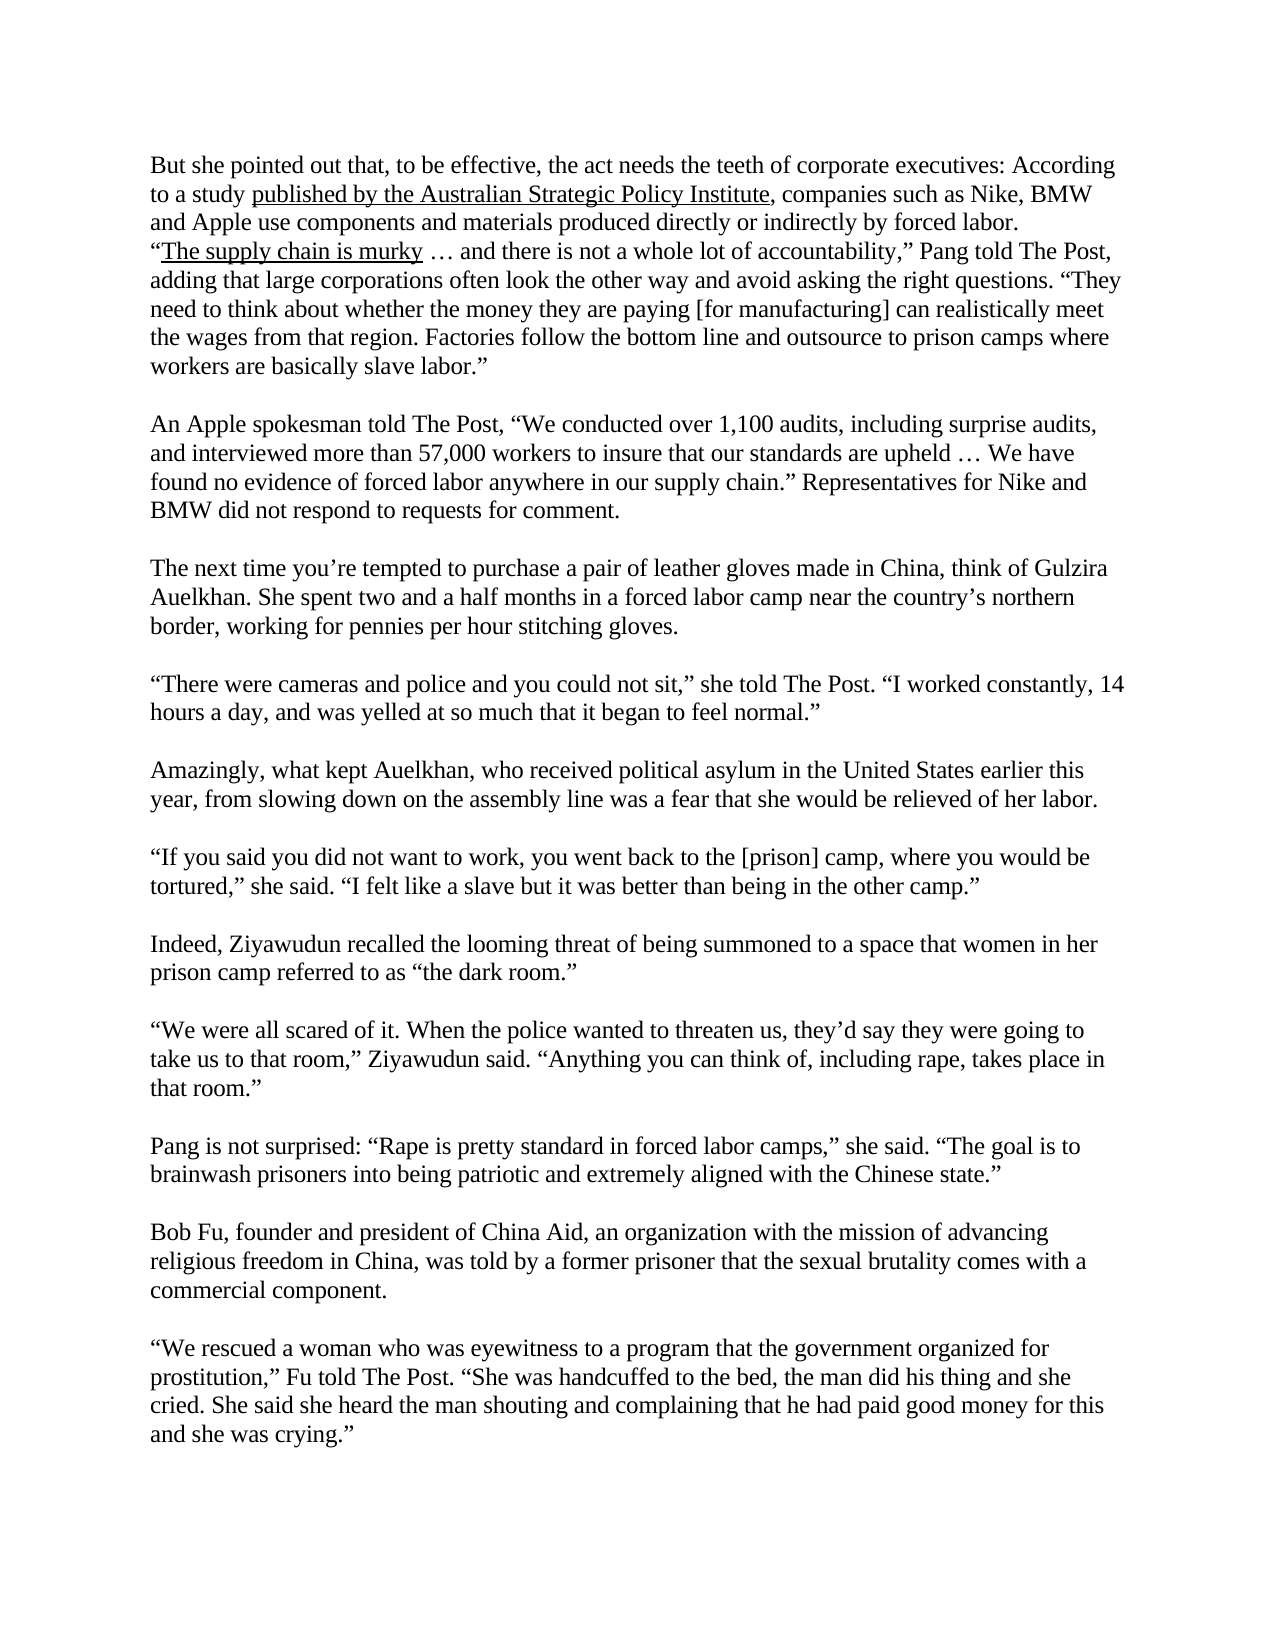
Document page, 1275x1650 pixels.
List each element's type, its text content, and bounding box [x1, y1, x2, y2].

text Pang is not surprised: “Rape is pretty standard in forced labor camps,” she said. “The goal is to brainwash prisoners into being patriotic and extremely aligned with the Chinese state.” [150, 1131, 1125, 1188]
text But she pointed out that, to be effective, the act needs the teeth of corporate executives: According to a study published by the Australian Strategic Policy Institute, companies such as Nike, BMW and Apple use components and materials produced directly or indirectly by forced labor. [150, 150, 1125, 236]
text “We rescued a woman who was eyewitness to a program that the government organized for prostitution,” Fu told The Post. “She was handcuffed to the bed, the man did his thing and she cried. She said she heard the man shouting and complaining that he had paid good money for this and she was crying.” [150, 1333, 1125, 1448]
text An Apple spokesman told The Post, “We conducted over 1,100 audits, including surprise audits, and interviewed more than 57,000 workers to insure that our standards are upheld … We have found no evidence of forced labor anywhere in our supply chain.” Representatives for Nike and BMW did not respond to requests for comment. [150, 409, 1125, 524]
text The next time you’re tempted to purchase a pair of leather gloves made in China, think of Gulzira Auelkhan. She spent two and a half months in a forced labor camp near the country’s northern border, working for pennies per hour stitching gloves. [150, 553, 1125, 639]
text Bob Fu, founder and president of China Aid, an organization with the mission of advancing religious freedom in China, was told by a former prisoner that the sexual brutality comes with a commercial component. [150, 1217, 1125, 1304]
text “The supply chain is murky … and there is not a whole lot of accountability,” Pang told The Post, adding that large corporations often look the other way and avoid asking the right questions. “They need to think about whether the money they are paying [for manufacturing] can realistically meet the wages from that region. Factories follow the bottom line and outsource to prison camps where workers are basically slave labor.” [150, 236, 1125, 380]
text Indeed, Ziyawudun recalled the looming threat of being summoned to a space that women in her prison camp referred to as “the dark room.” [150, 929, 1125, 986]
text “There were cameras and police and you could not sit,” she told The Post. “I worked constantly, 14 hours a day, and was yelled at so much that it began to feel normal.” [150, 669, 1125, 726]
text “If you said you did not want to work, you went back to the [prison] camp, where you would be tortured,” she said. “I felt like a slave but it was better than being in the other camp.” [150, 842, 1125, 899]
text Amazingly, what kept Auelkhan, who received political asylum in the United States earlier this year, from slowing down on the assembly line was a fear that she would be relieved of her labor. [150, 755, 1125, 813]
text “We were all scared of it. When the police wanted to threaten us, they’d say they were going to take us to that room,” Ziyawudun said. “Anything you can think of, including rape, takes place in that room.” [150, 1015, 1125, 1102]
